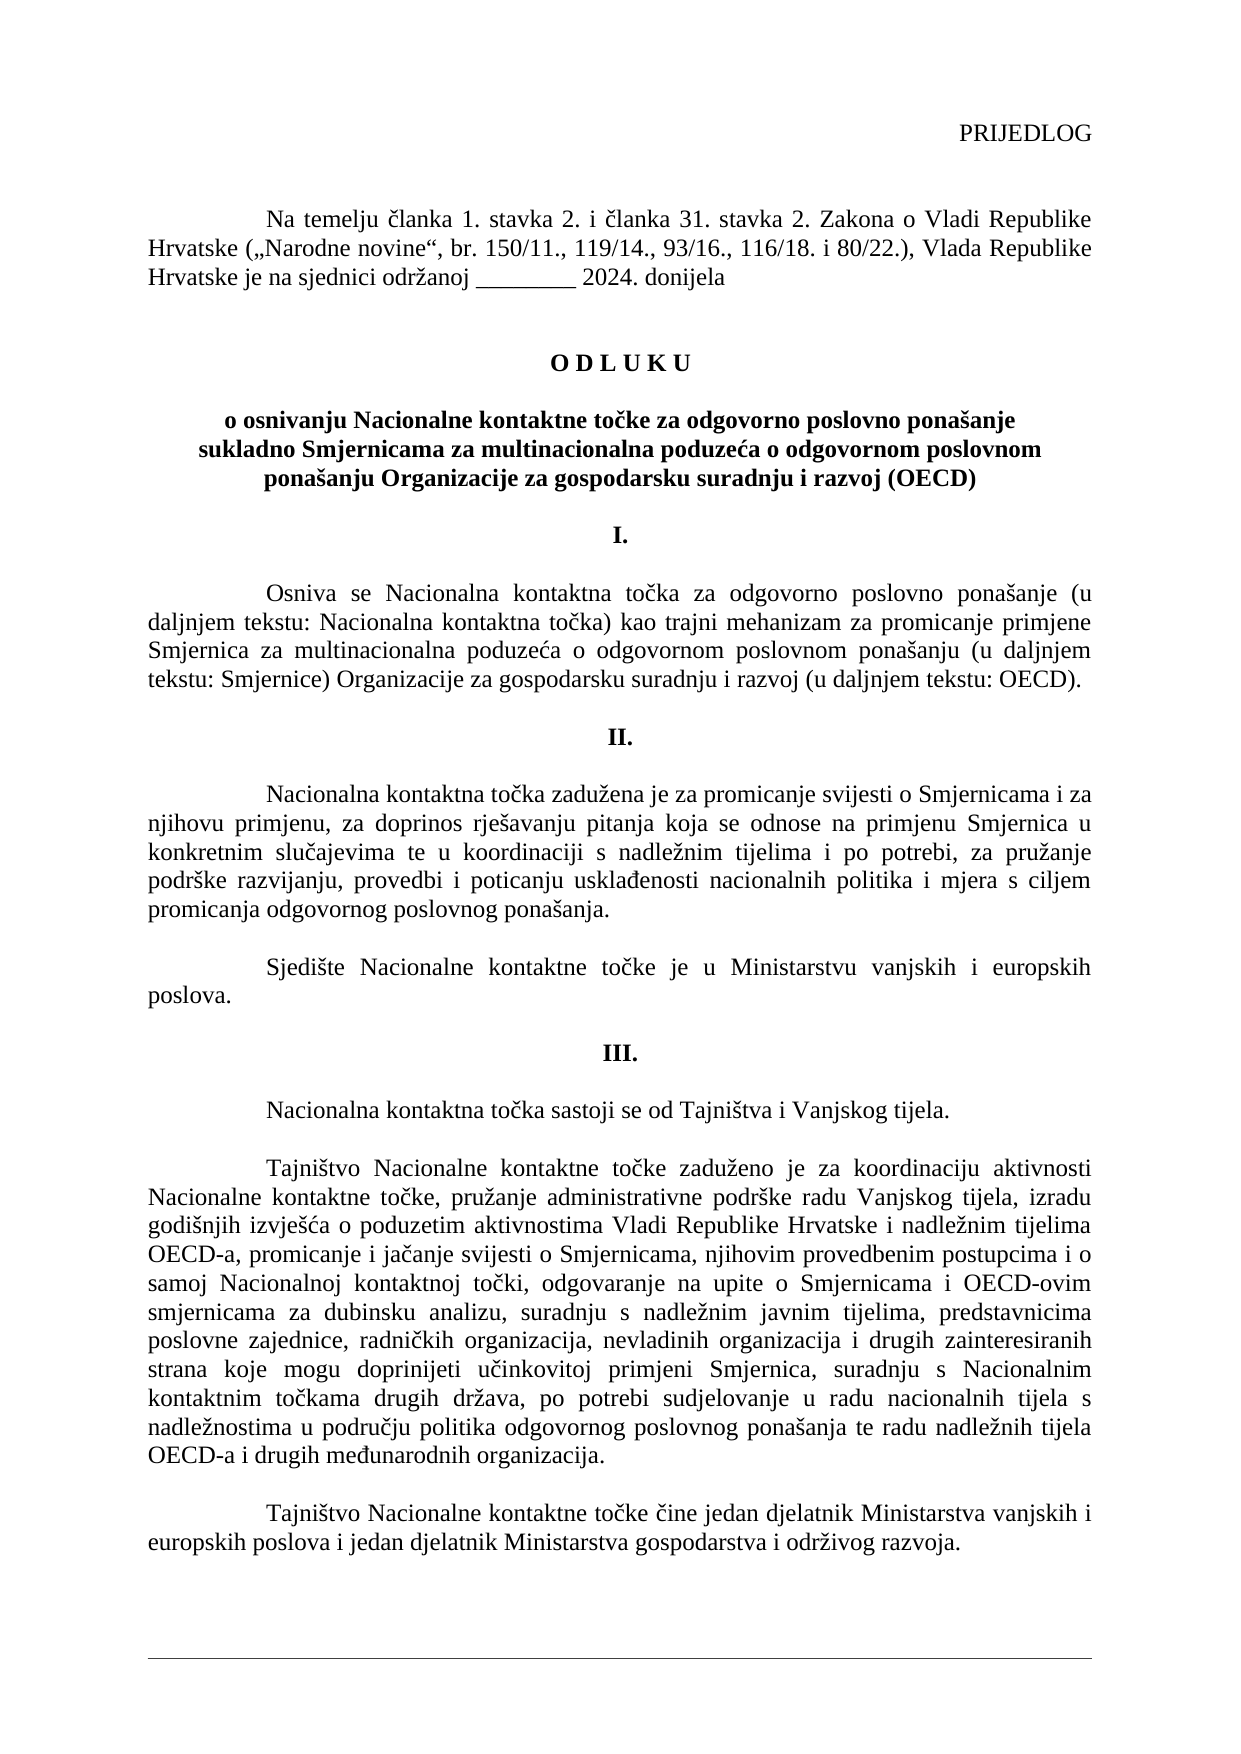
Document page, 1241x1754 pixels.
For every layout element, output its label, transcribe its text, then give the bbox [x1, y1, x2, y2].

text Osniva se Nacionalna kontaktna točka za odgovorno poslovno ponašanje (u daljnjem tekstu: Nacionalna kontaktna točka) kao trajni mehanizam za promicanje primjene Smjernica za multinacionalna poduzeća o odgovornom poslovnom ponašanju (u daljnjem tekstu: Smjernice) Organizacije za gospodarsku suradnju i razvoj (u daljnjem tekstu: OECD). [148, 578, 1092, 693]
text III. [148, 1038, 1092, 1067]
text O D L U K U [148, 348, 1092, 377]
text sukladno Smjernicama za multinacionalna poduzeća o odgovornom poslovnom ponašanju Organizacije za gospodarsku suradnju i razvoj (OECD) [148, 434, 1092, 492]
text Tajništvo Nacionalne kontaktne točke čine jedan djelatnik Ministarstva vanjskih i europskih poslova i jedan djelatnik Ministarstva gospodarstva i održivog razvoja. [148, 1498, 1092, 1556]
text Tajništvo Nacionalne kontaktne točke zaduženo je za koordinaciju aktivnosti Nacionalne kontaktne točke, pružanje administrativne podrške radu Vanjskog tijela, izradu godišnjih izvješća o poduzetim aktivnostima Vladi Republike Hrvatske i nadležnim tijelima OECD-a, promicanje i jačanje svijesti o Smjernicama, njihovim provedbenim postupcima i o samoj Nacionalnoj kontaktnoj točki, odgovaranje na upite o Smjernicama i OECD-ovim smjernicama za dubinsku analizu, suradnju s nadležnim javnim tijelima, predstavnicima poslovne zajednice, radničkih organizacija, nevladinih organizacija i drugih zainteresiranih strana koje mogu doprinijeti učinkovitoj primjeni Smjernica, suradnju s Nacionalnim kontaktnim točkama drugih država, po potrebi sudjelovanje u radu nacionalnih tijela s nadležnostima u području politika odgovornog poslovnog ponašanja te radu nadležnih tijela OECD-a i drugih međunarodnih organizacija. [148, 1153, 1092, 1469]
text PRIJEDLOG [885, 118, 1092, 147]
text o osnivanju Nacionalne kontaktne točke za odgovorno poslovno ponašanje [148, 406, 1092, 434]
text Sjedište Nacionalne kontaktne točke je u Ministarstvu vanjskih i europskih poslova. [148, 952, 1092, 1009]
text Nacionalna kontaktna točka zadužena je za promicanje svijesti o Smjernicama i za njihovu primjenu, za doprinos rješavanju pitanja koja se odnose na primjenu Smjernica u konkretnim slučajevima te u koordinaciji s nadležnim tijelima i po potrebi, za pružanje podrške razvijanju, provedbi i poticanju usklađenosti nacionalnih politika i mjera s ciljem promicanja odgovornog poslovnog ponašanja. [148, 779, 1092, 923]
text II. [148, 722, 1092, 751]
text Na temelju članka 1. stavka 2. i članka 31. stavka 2. Zakona o Vladi Republike Hrvatske („Narodne novine“, br. 150/11., 119/14., 93/16., 116/18. i 80/22.), Vlada Republike Hrvatske je na sjednici održanoj ________ 2024. donijela [148, 204, 1092, 291]
text Nacionalna kontaktna točka sastoji se od Tajništva i Vanjskog tijela. [148, 1096, 1092, 1124]
text I. [148, 521, 1092, 549]
